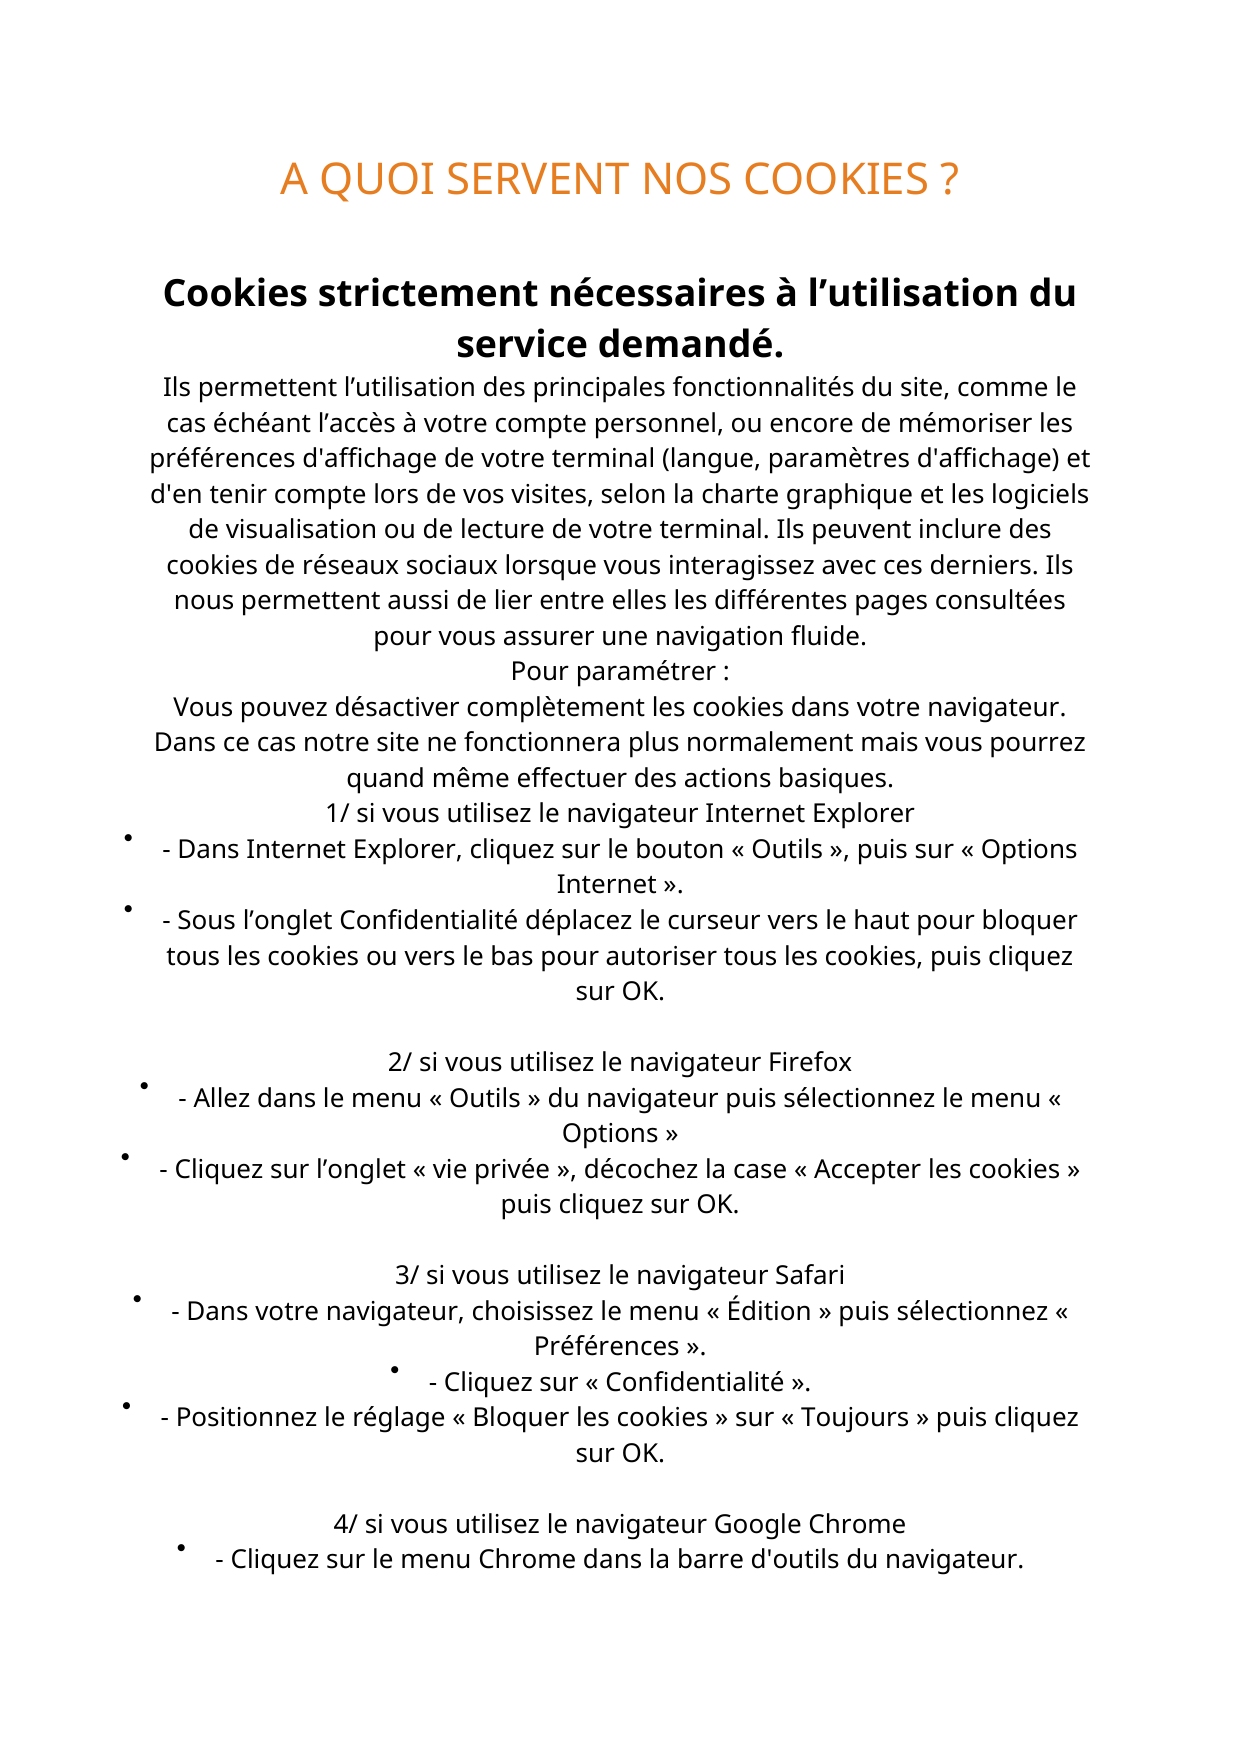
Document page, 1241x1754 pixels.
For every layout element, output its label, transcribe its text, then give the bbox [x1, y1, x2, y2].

list - Dans votre navigateur, choisissez le menu « Édition » puis sélectionnez « Préférences ». [110, 1292, 1093, 1363]
list - Positionnez le réglage « Bloquer les cookies » sur « Toujours » puis cliquez sur OK. [110, 1399, 1093, 1470]
text Ils permettent l’utilisation des principales fonctionnalités du site, comme le cas échéant l’accès à votre compte personnel, ou encore de mémoriser les préférences d'affichage de votre terminal (langue, paramètres d'affichage) et d'en tenir compte lors de vos visites, selon la charte graphique et les logiciels de visualisation ou de lecture de votre terminal. Ils peuvent inclure des cookies de réseaux sociaux lorsque vous interagissez avec ces derniers. Ils nous permettent aussi de lier entre elles les différentes pages consultées pour vous assurer une navigation fluide. [148, 369, 1093, 653]
list - Cliquez sur « Confidentialité ». [110, 1363, 1093, 1399]
text Vous pouvez désactiver complètement les cookies dans votre navigateur. Dans ce cas notre site ne fonctionnera plus normalement mais vous pourrez quand même effectuer des actions basiques. [148, 688, 1093, 795]
text A QUOI SERVENT NOS COOKIES ? [148, 148, 1093, 207]
text 2/ si vous utilisez le navigateur Firefox [148, 1044, 1093, 1079]
list - Dans Internet Explorer, cliquez sur le bouton « Outils », puis sur « Options Internet ». [110, 831, 1093, 902]
text 4/ si vous utilisez le navigateur Google Chrome [148, 1506, 1093, 1541]
text Cookies strictement nécessaires à l’utilisation du service demandé. [148, 267, 1093, 369]
text 1/ si vous utilisez le navigateur Internet Explorer [148, 795, 1093, 831]
text 3/ si vous utilisez le navigateur Safari [148, 1257, 1093, 1292]
list - Cliquez sur l’onglet « vie privée », décochez la case « Accepter les cookies » puis cliquez sur OK. [110, 1150, 1093, 1221]
list - Sous l’onglet Confidentialité déplacez le curseur vers le haut pour bloquer tous les cookies ou vers le bas pour autoriser tous les cookies, puis cliquez sur OK. [110, 902, 1093, 1008]
text Pour paramétrer : [148, 653, 1093, 688]
list - Allez dans le menu « Outils » du navigateur puis sélectionnez le menu « Options » [110, 1079, 1093, 1150]
list - Cliquez sur le menu Chrome dans la barre d'outils du navigateur. [110, 1541, 1093, 1577]
